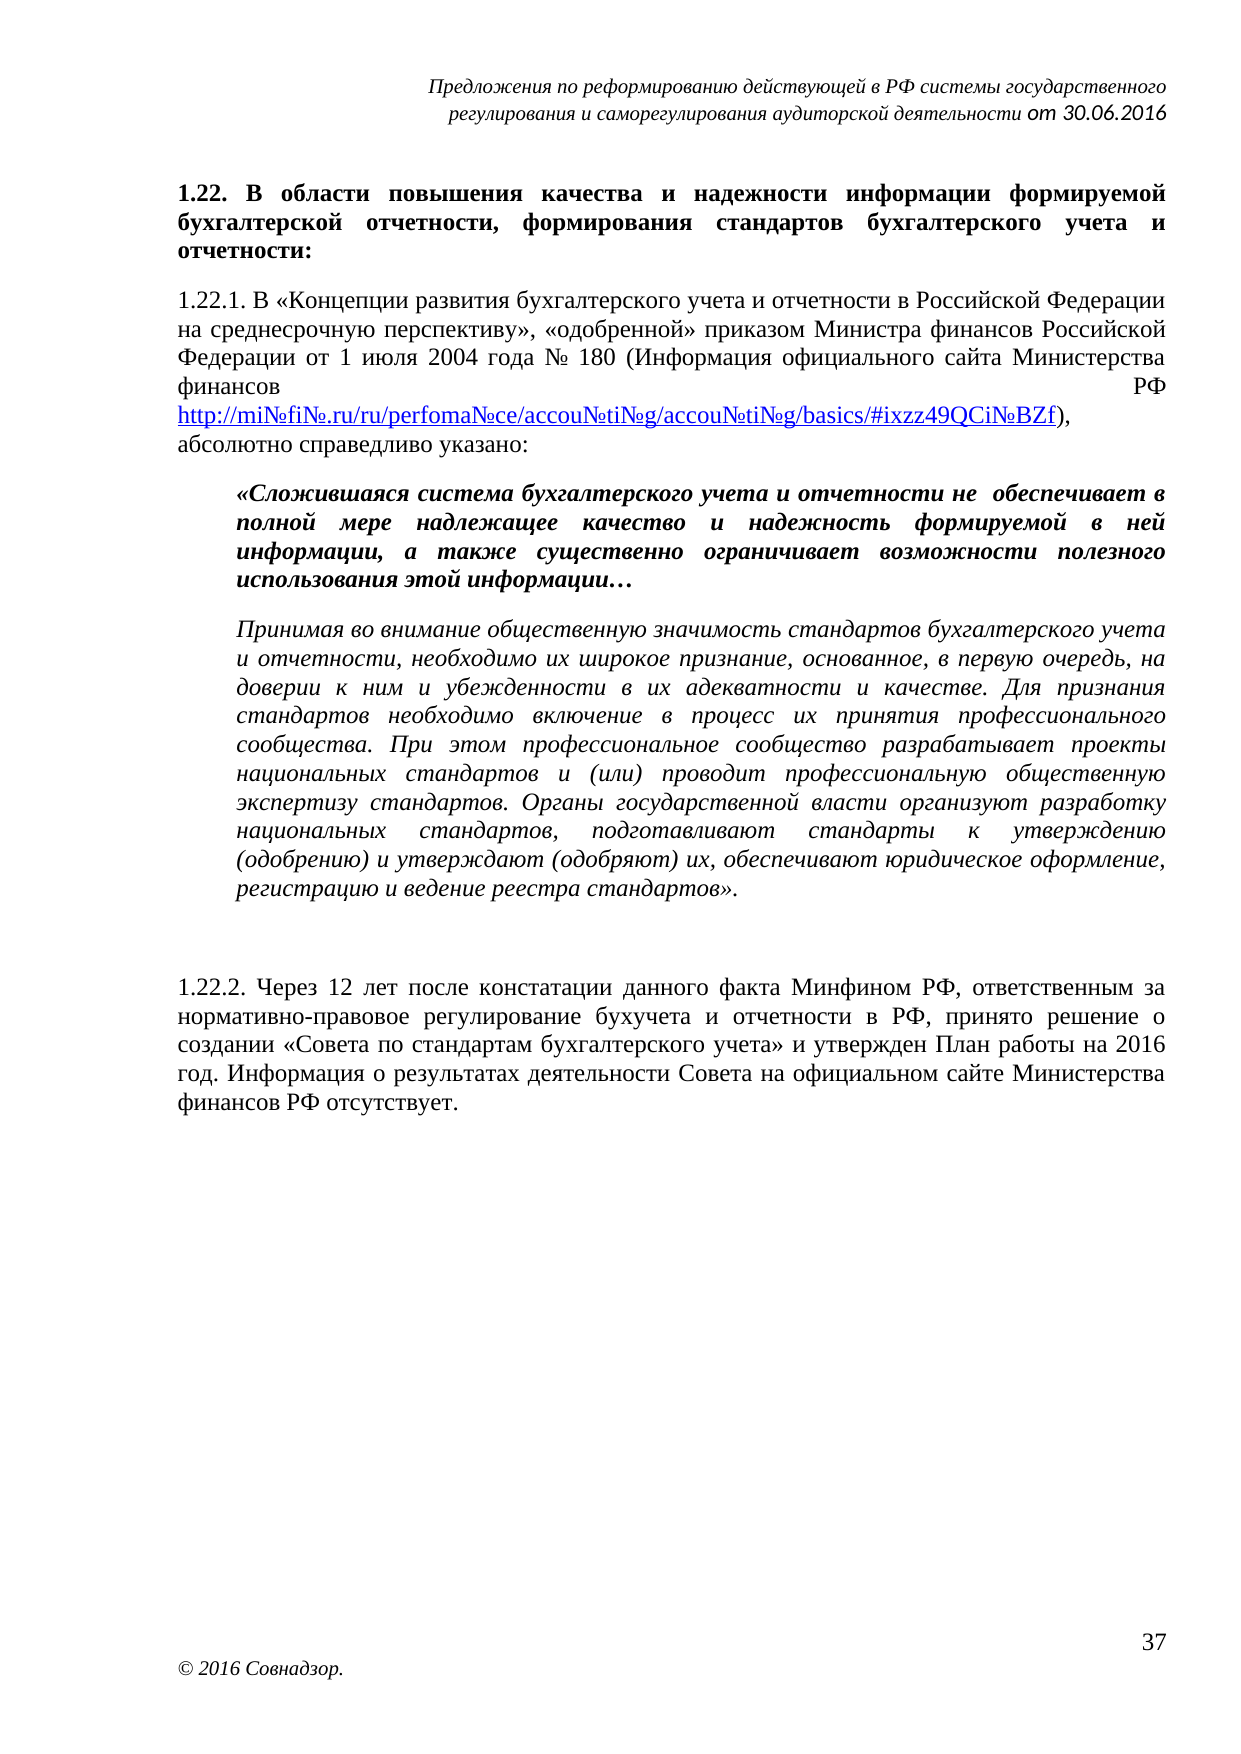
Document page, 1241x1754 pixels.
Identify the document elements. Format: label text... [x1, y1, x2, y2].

text 1.22.2. Через 12 лет после констатации данного факта Минфином РФ, ответственным за нормативно-правовое регулирование бухучета и отчетности в РФ, принято решение о создании «Совета по стандартам бухгалтерского учета» и утвержден План работы на 2016 год. Информация о результатах деятельности Совета на официальном сайте Министерства финансов РФ отсутствует. [177, 972, 1167, 1116]
text «Сложившаяся система бухгалтерского учета и отчетности не обеспечивает в полной мере надлежащее качество и надежность формируемой в ней информации, а также существенно ограничивает возможности полезного использования этой информации… [236, 478, 1167, 593]
text 1.22. В области повышения качества и надежности информации формируемой бухгалтерской отчетности, формирования стандартов бухгалтерского учета и отчетности: [177, 178, 1167, 264]
text 1.22.1. В «Концепции развития бухгалтерского учета и отчетности в Российской Федерации на среднесрочную перспективу», «одобренной» приказом Министра финансов Российской Федерации от 1 июля 2004 года № 180 (Информация официального сайта Министерства финансов РФ http://mi№fi№.ru/ru/perfoma№ce/accou№ti№g/accou№ti№g/basics/#ixzz49QCi№BZf), абсолютно справедливо указано: [177, 285, 1167, 457]
text Принимая во внимание общественную значимость стандартов бухгалтерского учета и отчетности, необходимо их широкое признание, основанное, в первую очередь, на доверии к ним и убежденности в их адекватности и качестве. Для признания стандартов необходимо включение в процесс их принятия профессионального сообщества. При этом профессиональное сообщество разрабатывает проекты национальных стандартов и (или) проводит профессиональную общественную экспертизу стандартов. Органы государственной власти организуют разработку национальных стандартов, подготавливают стандарты к утверждению (одобрению) и утверждают (одобряют) их, обеспечивают юридическое оформление, регистрацию и ведение реестра стандартов». [236, 614, 1167, 902]
